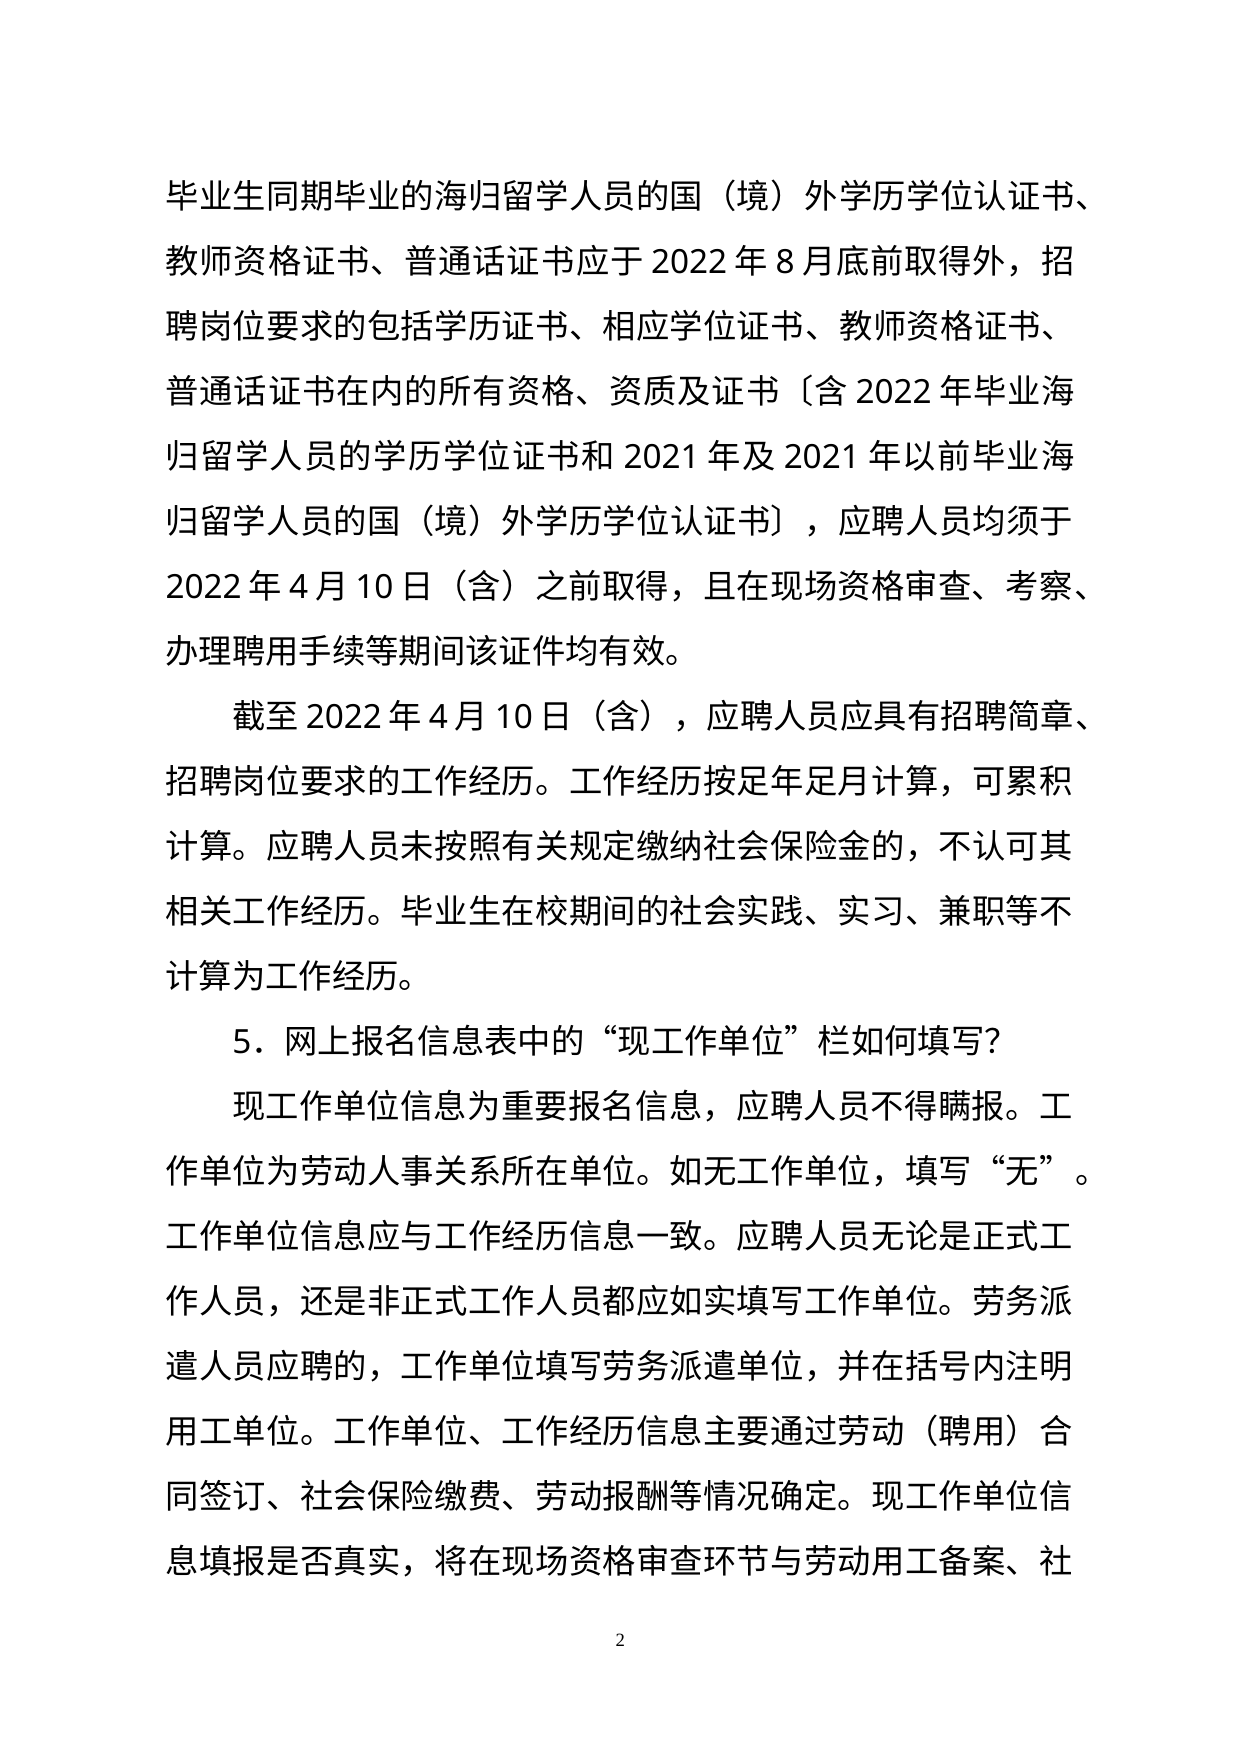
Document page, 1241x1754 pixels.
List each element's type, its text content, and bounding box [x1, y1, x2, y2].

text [165, 162, 1075, 682]
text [165, 1072, 1075, 1592]
text 截至2022年4月10日（含），应聘人员应具有招聘简章、招聘岗位要求的工作经历。工作经历按足年足月计算，可累积计算。应聘人员未按照有关规定缴纳社会保险金的，不认可其相关工作经历。毕业生在校期间的社会实践、实习、兼职等不计算为工作经历。 [165, 682, 1075, 1007]
text 5．网上报名信息表中的“现工作单位”栏如何填写？ [165, 1007, 1075, 1072]
